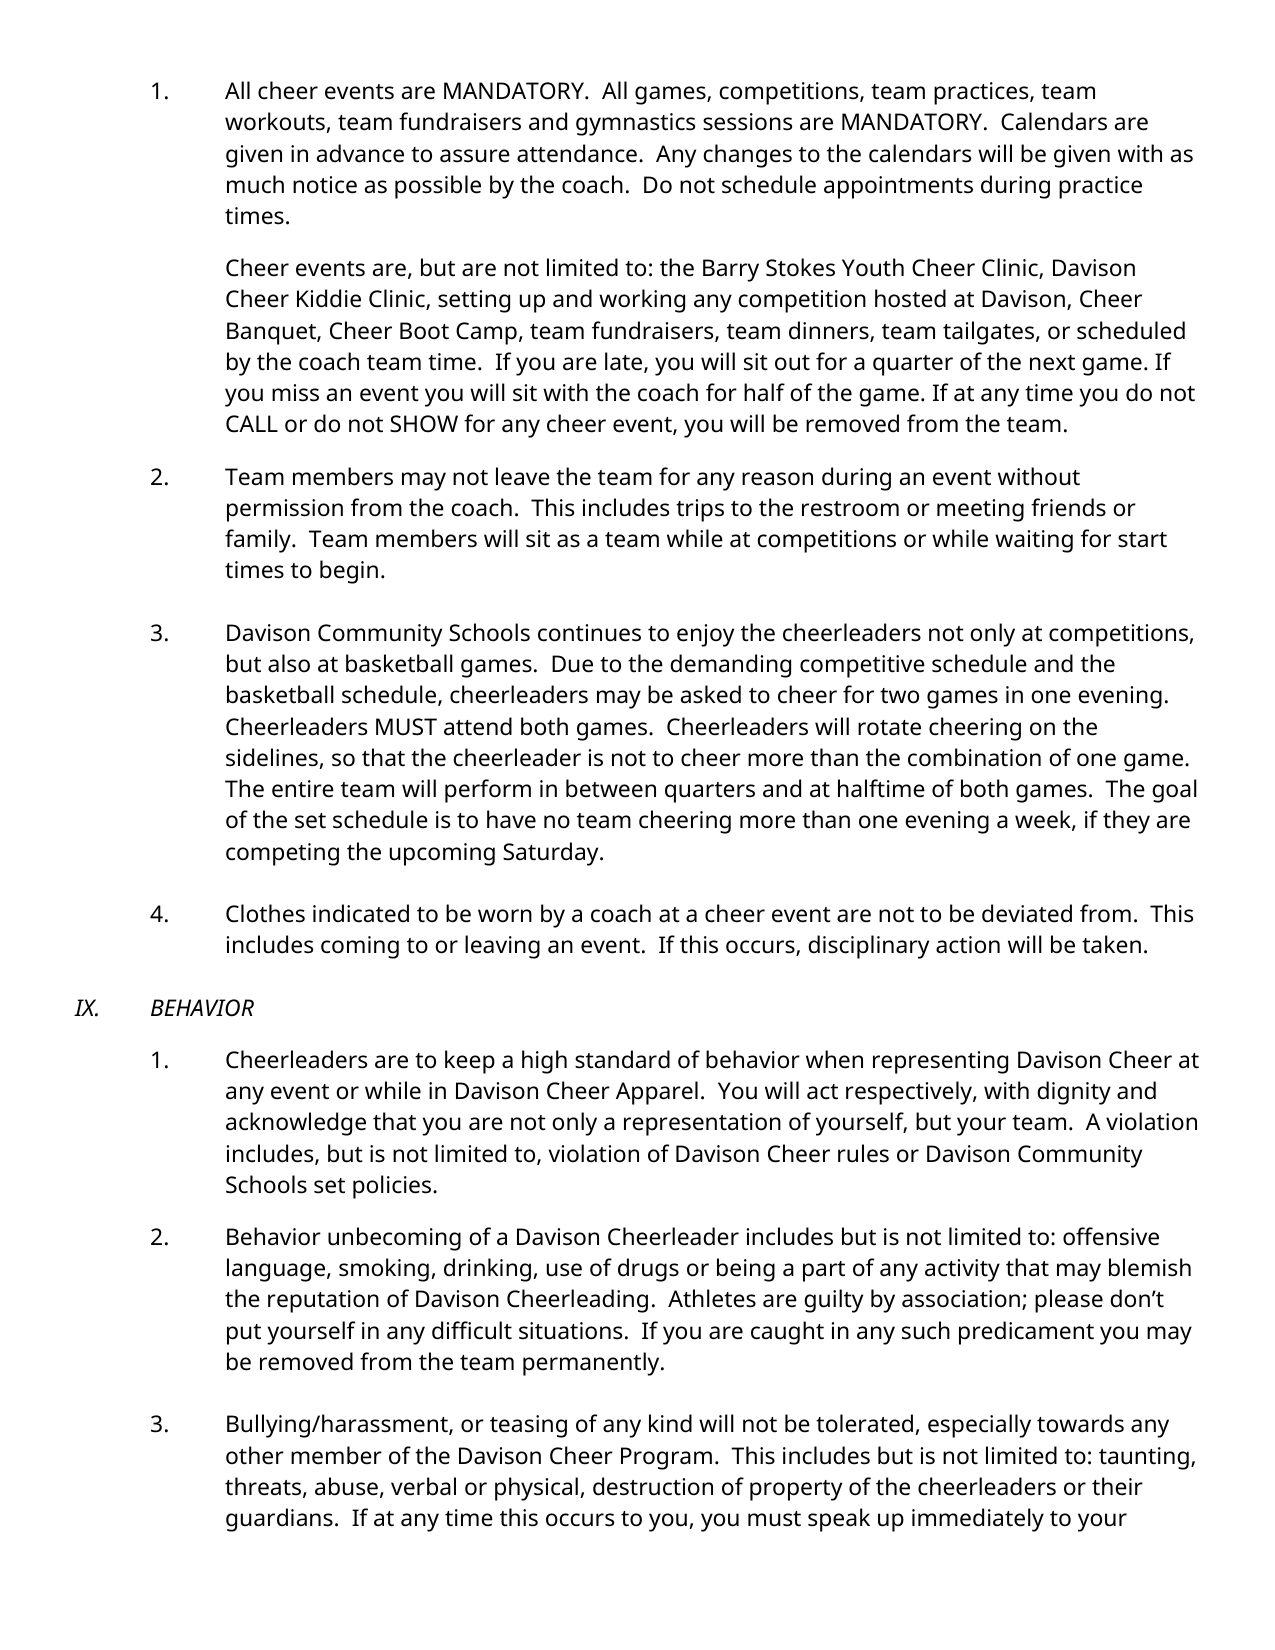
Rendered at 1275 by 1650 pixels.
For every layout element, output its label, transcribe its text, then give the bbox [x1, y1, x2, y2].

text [150, 1408, 1200, 1533]
text 4. Clothes indicated to be worn by a coach at a cheer event are not to be deviated from. This includes coming to or leaving an event. If this occurs, disciplinary action will be taken. [150, 898, 1200, 960]
text 3. Davison Community Schools continues to enjoy the cheerleaders not only at competitions, but also at basketball games. Due to the demanding competitive schedule and the basketball schedule, cheerleaders may be asked to cheer for two games in one evening. Cheerleaders MUST attend both games. Cheerleaders will rotate cheering on the sidelines, so that the cheerleader is not to cheer more than the combination of one game. The entire team will perform in between quarters and at halftime of both games. The goal of the set schedule is to have no team cheering more than one evening a week, if they are competing the upcoming Saturday. [150, 617, 1200, 867]
text 1. All cheer events are MANDATORY. All games, competitions, team practices, team workouts, team fundraisers and gymnastics sessions are MANDATORY. Calendars are given in advance to assure attendance. Any changes to the calendars will be given with as much notice as possible by the coach. Do not schedule appointments during practice times. [150, 75, 1200, 231]
text 2. Behavior unbecoming of a Davison Cheerleader includes but is not limited to: offensive language, smoking, drinking, use of drugs or being a part of any activity that may blemish the reputation of Davison Cheerleading. Athletes are guilty by association; please don’t put yourself in any difficult situations. If you are caught in any such predicament you may be removed from the team permanently. [150, 1221, 1200, 1377]
text IX. BEHAVIOR [75, 992, 1200, 1023]
text 2. Team members may not leave the team for any reason during an event without permission from the coach. This includes trips to the restroom or meeting friends or family. Team members will sit as a team while at competitions or while waiting for start times to begin. [150, 460, 1200, 585]
text 1. Cheerleaders are to keep a high standard of behavior when representing Davison Cheer at any event or while in Davison Cheer Apparel. You will act respectively, with dignity and acknowledge that you are not only a representation of yourself, but your team. A violation includes, but is not limited to, violation of Davison Cheer rules or Davison Community Schools set policies. [150, 1044, 1200, 1200]
text Cheer events are, but are not limited to: the Barry Stokes Youth Cheer Clinic, Davison Cheer Kiddie Clinic, setting up and working any competition hosted at Davison, Cheer Banquet, Cheer Boot Camp, team fundraisers, team dinners, team tailgates, or scheduled by the coach team time. If you are late, you will sit out for a quarter of the next game. If you miss an event you will sit with the coach for half of the game. If at any time you do not CALL or do not SHOW for any cheer event, you will be removed from the team. [225, 252, 1200, 439]
